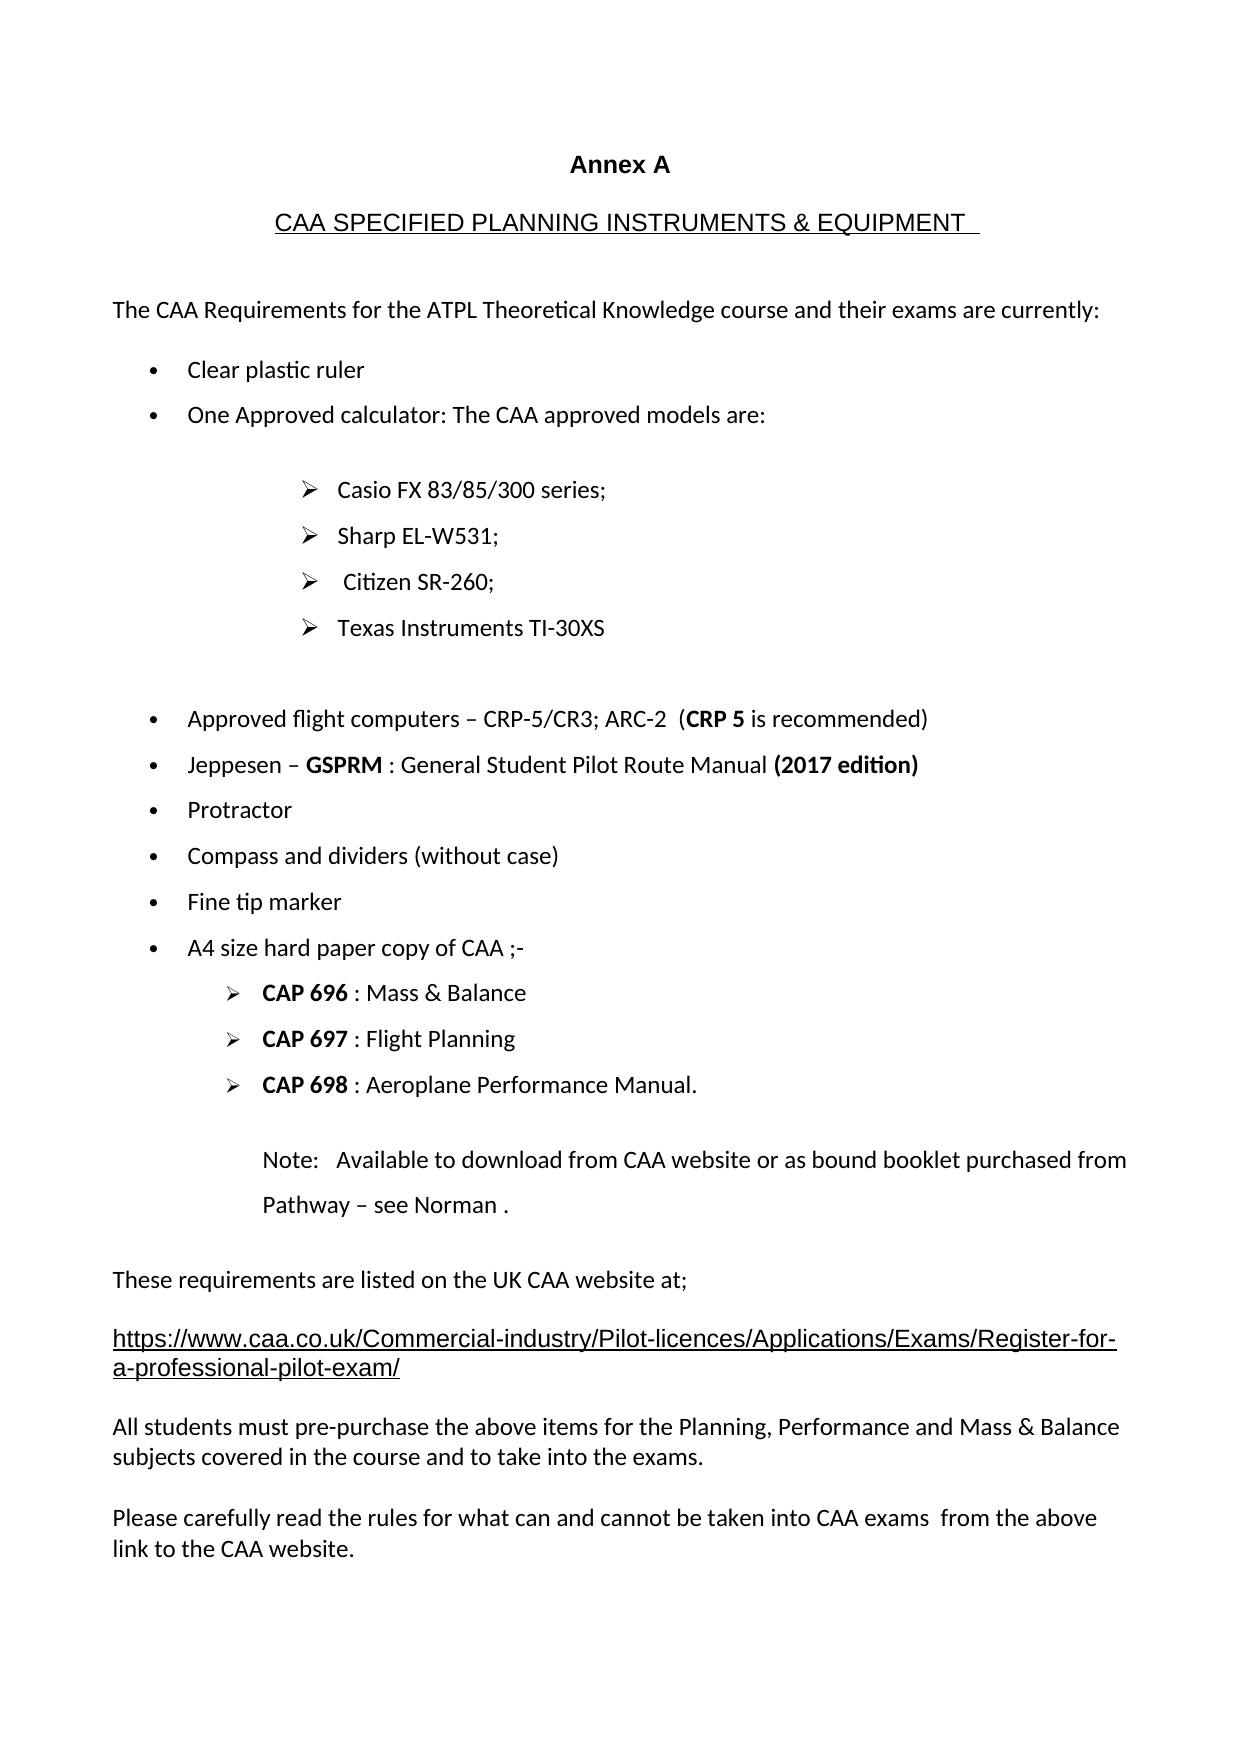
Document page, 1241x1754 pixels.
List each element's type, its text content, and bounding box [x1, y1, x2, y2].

list Fine tip marker [150, 886, 1128, 917]
text Please carefully read the rules for what can and cannot be taken into CAA exams from the above link to the CAA website. [112, 1502, 1128, 1563]
text CAA SPECIFIED PLANNING INSTRUMENTS & EQUIPMENT [112, 207, 1128, 236]
list A4 size hard paper copy of CAA ;- [150, 932, 1128, 962]
list CAP 696 : Mass & Balance [225, 978, 1128, 1008]
list Jeppesen – GSPRM : General Student Pilot Route Manual (2017 edition) [150, 749, 1128, 779]
list Sharp EL-W531; [300, 520, 1128, 551]
list CAP 698 : Aeroplane Performance Manual. [225, 1069, 1128, 1099]
list CAP 697 : Flight Planning [225, 1023, 1128, 1054]
text Note: Available to download from CAA website or as bound booklet purchased from Pathway – see Norman . [262, 1144, 1128, 1220]
list Casio FX 83/85/300 series; [300, 474, 1128, 505]
text https://www.caa.co.uk/Commercial-industry/Pilot-licences/Applications/Exams/Register-for-a-professional-pilot-exam/ [112, 1324, 1128, 1382]
text These requirements are listed on the UK CAA website at; [112, 1264, 1128, 1295]
list One Approved calculator: The CAA approved models are: [150, 400, 1128, 430]
list Protractor [150, 795, 1128, 825]
list Clear plastic ruler [150, 354, 1128, 384]
text All students must pre-purchase the above items for the Planning, Performance and Mass & Balance subjects covered in the course and to take into the exams. [112, 1411, 1128, 1472]
list Compass and dividers (without case) [150, 840, 1128, 871]
list Approved flight computers – CRP-5/CR3; ARC-2 (CRP 5 is recommended) [150, 703, 1128, 734]
list Citizen SR-260; [300, 566, 1128, 597]
text Annex A [112, 150, 1128, 179]
list Texas Instruments TI-30XS [300, 612, 1128, 642]
text The CAA Requirements for the ATPL Theoretical Knowledge course and their exams are currently: [112, 294, 1128, 325]
